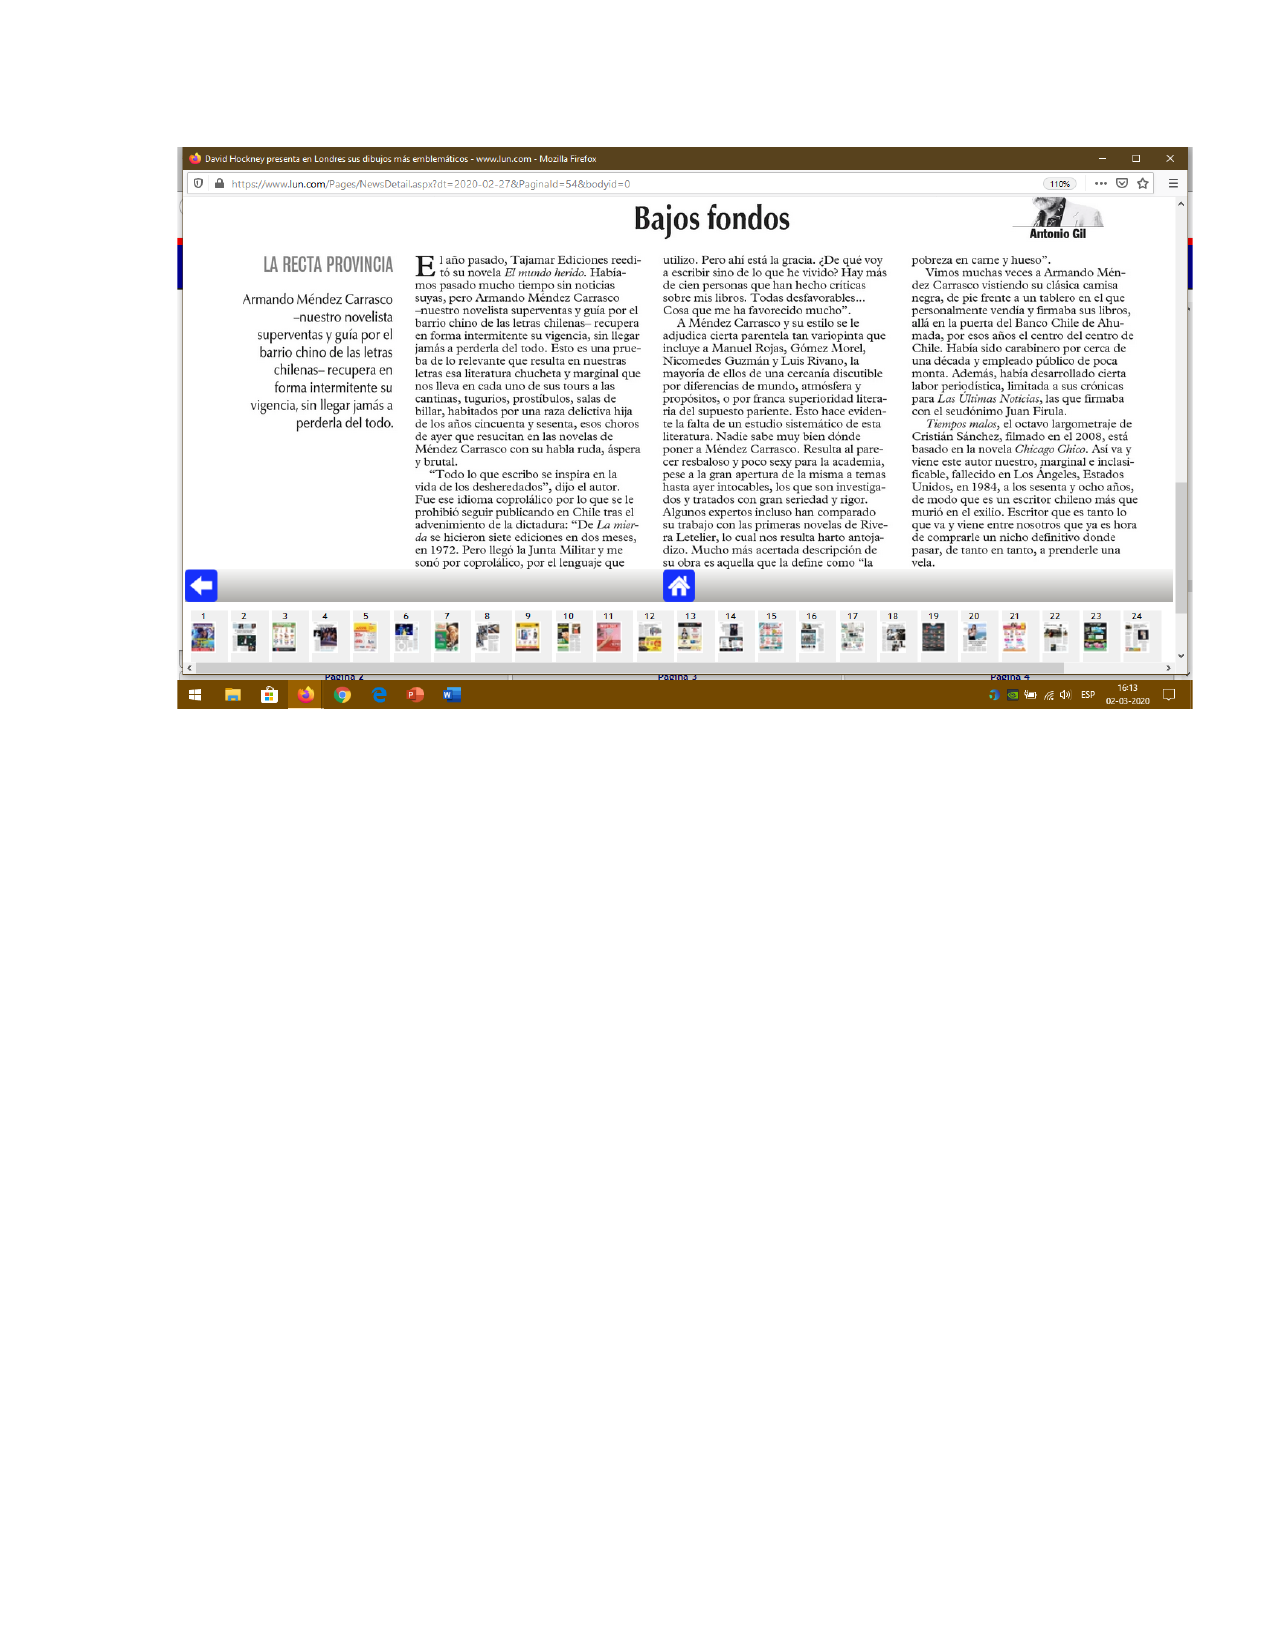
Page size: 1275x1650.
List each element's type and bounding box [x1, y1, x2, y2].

picture [177, 147, 1193, 709]
